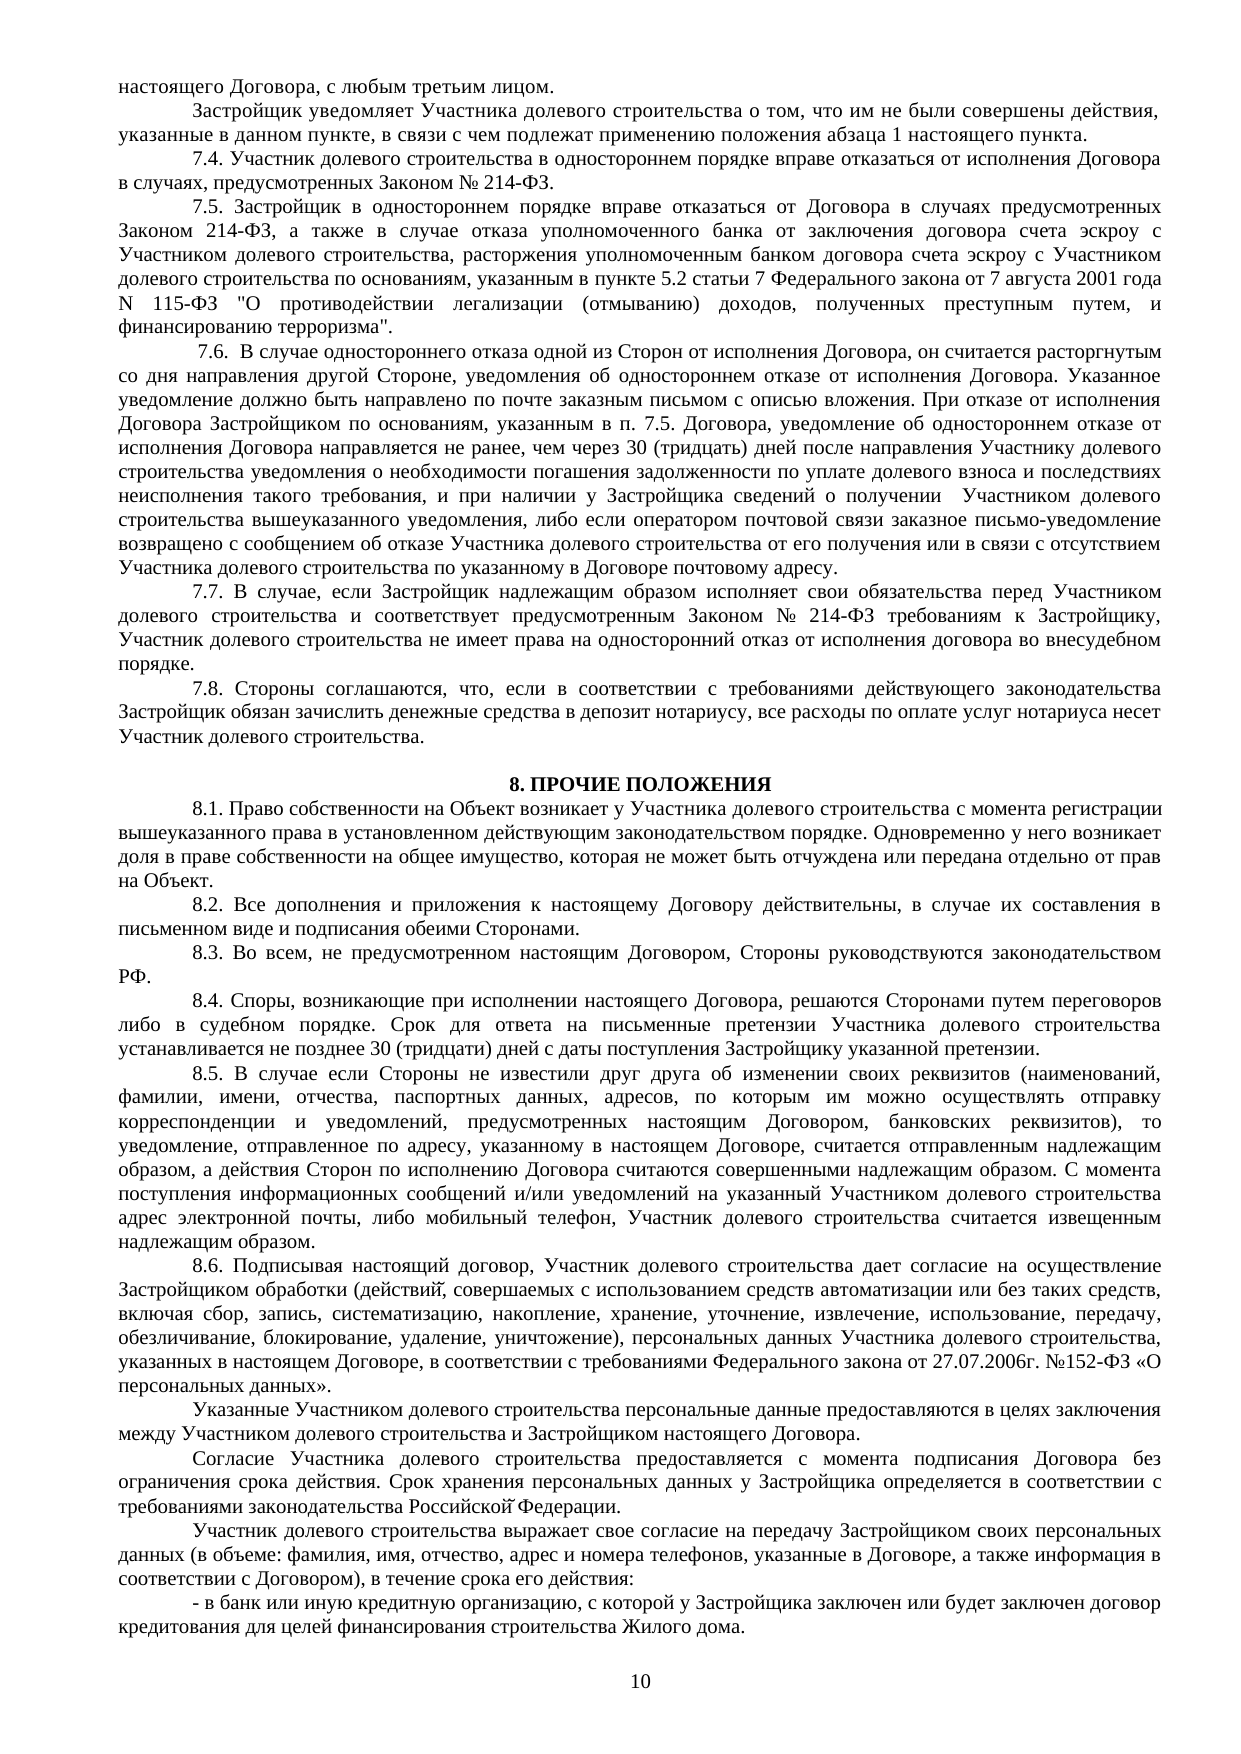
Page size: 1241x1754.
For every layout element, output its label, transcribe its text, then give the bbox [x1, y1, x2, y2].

text 8.6. Подписывая настоящий договор, Участник долевого строительства дает согласие на осуществление Застройщиком обработки (действий̆, совершаемых с использованием средств автоматизации или без таких средств, включая сбор, запись, систематизацию, накопление, хранение, уточнение, извлечение, использование, передачу, обезличивание, блокирование, удаление, уничтожение), персональных данных Участника долевого строительства, указанных в настоящем Договоре, в соответствии с требованиями Федерального закона от 27.07.2006г. №152-ФЗ «О персональных данных». [118, 1253, 1162, 1397]
text 7.8. Стороны соглашаются, что, если в соответствии с требованиями действующего законодательства Застройщик обязан зачислить денежные средства в депозит нотариусу, все расходы по оплате услуг нотариуса несет Участник долевого строительства. [118, 675, 1162, 748]
text 8.3. Во всем, не предусмотренном настоящим Договором, Стороны руководствуются законодательством РФ. [118, 940, 1162, 988]
text 8.4. Споры, возникающие при исполнении настоящего Договора, решаются Сторонами путем переговоров либо в судебном порядке. Срок для ответа на письменные претензии Участника долевого строительства устанавливается не позднее 30 (тридцати) дней с даты поступления Застройщику указанной претензии. [118, 988, 1162, 1060]
text 8.1. Право собственности на Объект возникает у Участника долевого строительства с момента регистрации вышеуказанного права в установленном действующим законодательством порядке. Одновременно у него возникает доля в праве собственности на общее имущество, которая не может быть отчуждена или передана отдельно от прав на Объект. [118, 796, 1162, 892]
text Указанные Участником долевого строительства персональные данные предоставляются в целях заключения между Участником долевого строительства и Застройщиком настоящего Договора. [118, 1397, 1162, 1445]
text 8. ПРОЧИЕ ПОЛОЖЕНИЯ [118, 772, 1162, 796]
text 8.2. Все дополнения и приложения к настоящему Договору действительны, в случае их составления в письменном виде и подписания обеими Сторонами. [118, 892, 1162, 940]
text - в банк или иную кредитную организацию, с которой у Застройщика заключен или будет заключен договор кредитования для целей финансирования строительства Жилого дома. [118, 1590, 1162, 1638]
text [118, 74, 1160, 98]
text Согласие Участника долевого строительства предоставляется с момента подписания Договора без ограничения срока действия. Срок хранения персональных данных у Застройщика определяется в соответствии с требованиями законодательства Российской̆ Федерации. [118, 1445, 1162, 1518]
text 7.5. Застройщик в одностороннем порядке вправе отказаться от Договора в случаях предусмотренных Законом 214-ФЗ, а также в случае отказа уполномоченного банка от заключения договора счета эскроу с Участником долевого строительства, расторжения уполномоченным банком договора счета эскроу с Участником долевого строительства по основаниям, указанным в пункте 5.2 статьи 7 Федерального закона от 7 августа 2001 года N 115-ФЗ "О противодействии легализации (отмыванию) доходов, полученных преступным путем, и финансированию терроризма". [118, 194, 1162, 338]
text 7.6. В случае одностороннего отказа одной из Сторон от исполнения Договора, он считается расторгнутым со дня направления другой Стороне, уведомления об одностороннем отказе от исполнения Договора. Указанное уведомление должно быть направлено по почте заказным письмом с описью вложения. При отказе от исполнения Договора Застройщиком по основаниям, указанным в п. 7.5. Договора, уведомление об одностороннем отказе от исполнения Договора направляется не ранее, чем через 30 (тридцать) дней после направления Участнику долевого строительства уведомления о необходимости погашения задолженности по уплате долевого взноса и последствиях неисполнения такого требования, и при наличии у Застройщика сведений о получении Участником долевого строительства вышеуказанного уведомления, либо если оператором почтовой связи заказное письмо-уведомление возвращено с сообщением об отказе Участника долевого строительства от его получения или в связи с отсутствием Участника долевого строительства по указанному в Договоре почтовому адресу. [118, 338, 1162, 579]
text 7.4. Участник долевого строительства в одностороннем порядке вправе отказаться от исполнения Договора в случаях, предусмотренных Законом № 214-ФЗ. [118, 146, 1162, 194]
text 8.5. В случае если Стороны не известили друг друга об изменении своих реквизитов (наименований, фамилии, имени, отчества, паспортных данных, адресов, по которым им можно осуществлять отправку корреспонденции и уведомлений, предусмотренных настоящим Договором, банковских реквизитов), то уведомление, отправленное по адресу, указанному в настоящем Договоре, считается отправленным надлежащим образом, а действия Сторон по исполнению Договора считаются совершенными надлежащим образом. С момента поступления информационных сообщений и/или уведомлений на указанный Участником долевого строительства адрес электронной почты, либо мобильный телефон, Участник долевого строительства считается извещенным надлежащим образом. [118, 1060, 1162, 1253]
text 7.7. В случае, если Застройщик надлежащим образом исполняет свои обязательства перед Участником долевого строительства и соответствует предусмотренным Законом № 214-ФЗ требованиям к Застройщику, Участник долевого строительства не имеет права на односторонний отказ от исполнения договора во внесудебном порядке. [118, 579, 1162, 675]
text Участник долевого строительства выражает свое согласие на передачу Застройщиком своих персональных данных (в объеме: фамилия, имя, отчество, адрес и номера телефонов, указанные в Договоре, а также информация в соответствии с Договором), в течение срока его действия: [118, 1518, 1162, 1590]
text Застройщик уведомляет Участника долевого строительства о том, что им не были совершены действия, указанные в данном пункте, в связи с чем подлежат применению положения абзаца 1 настоящего пункта. [118, 98, 1160, 146]
